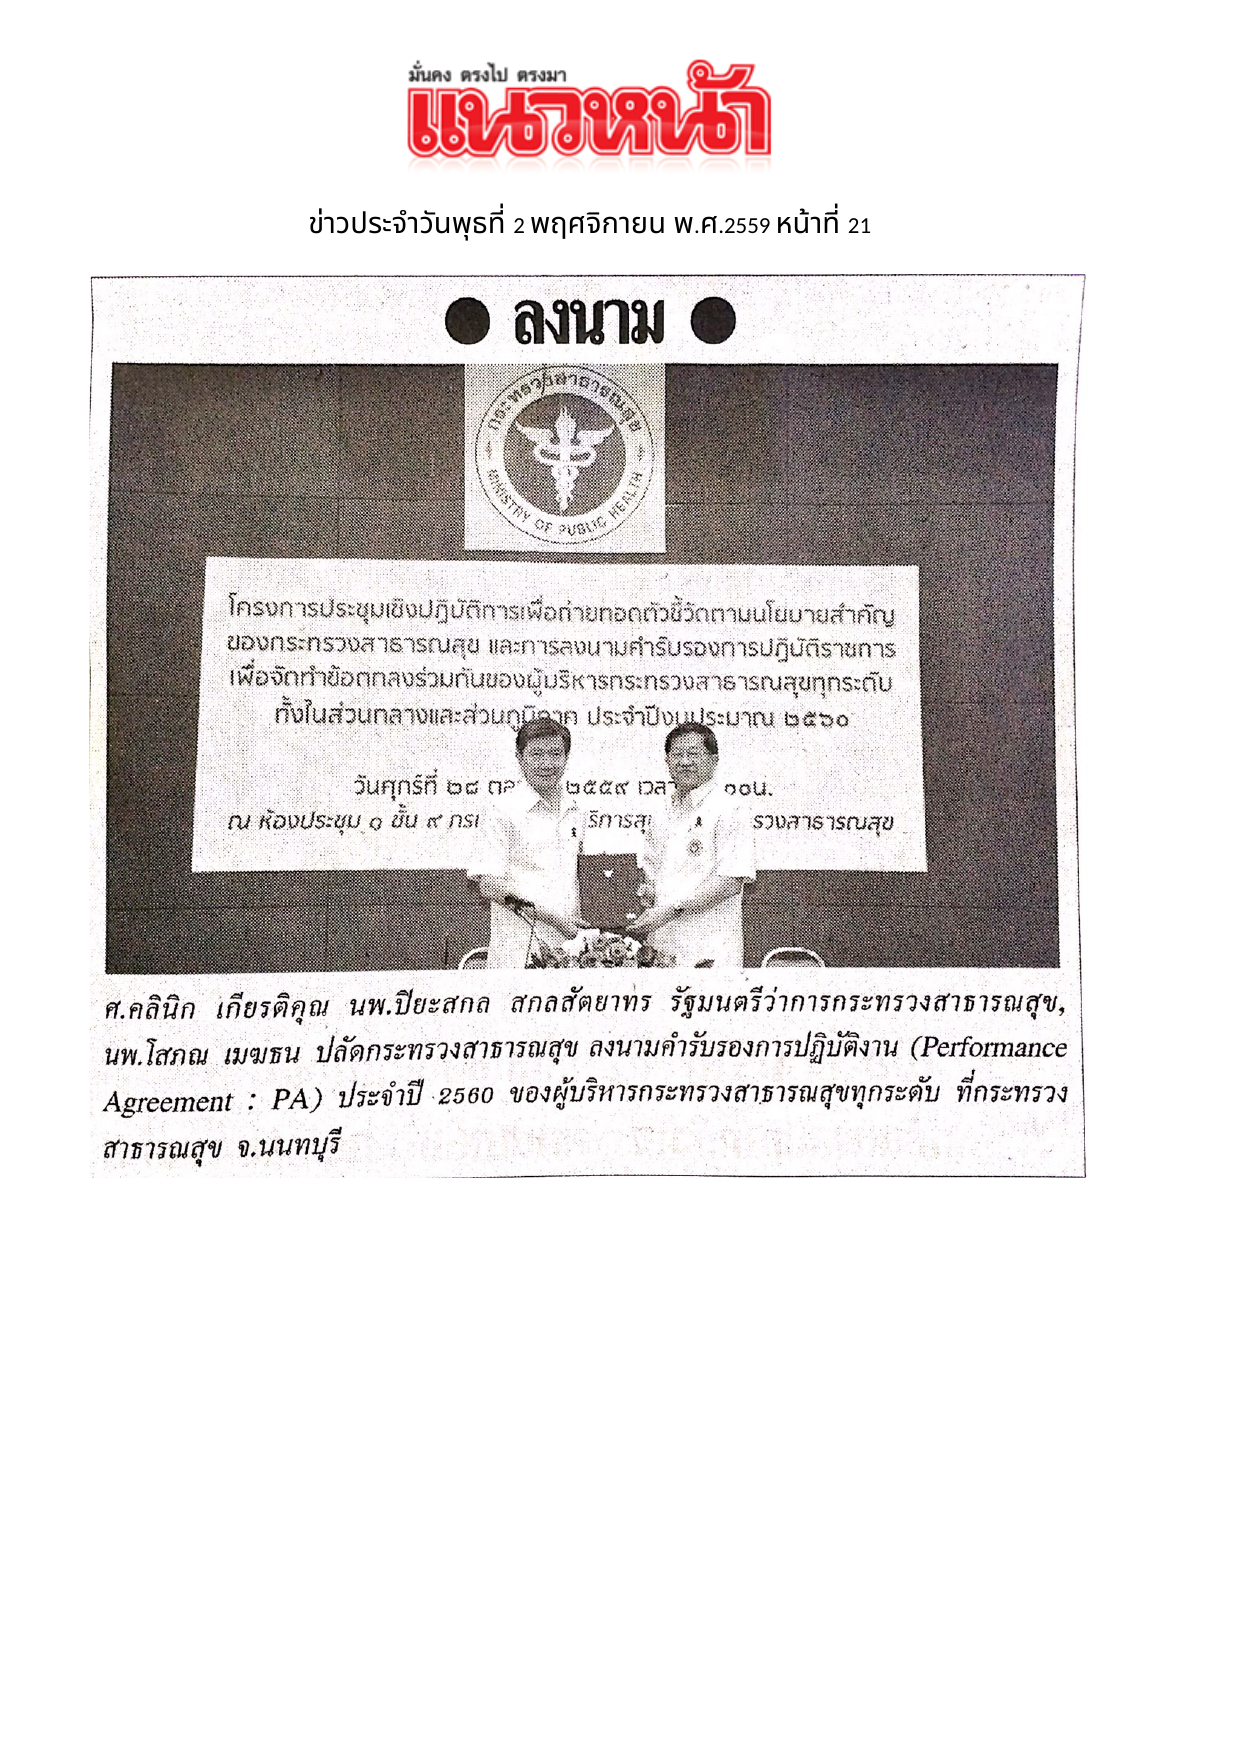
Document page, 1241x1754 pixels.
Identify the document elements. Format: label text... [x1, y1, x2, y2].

text ข่าวประจำวันพุธที่ 2 พฤศจิกายน พ.ศ.2559 หน้าที่ 21 [89, 203, 1090, 247]
picture [89, 274, 1090, 1178]
picture [406, 59, 773, 178]
